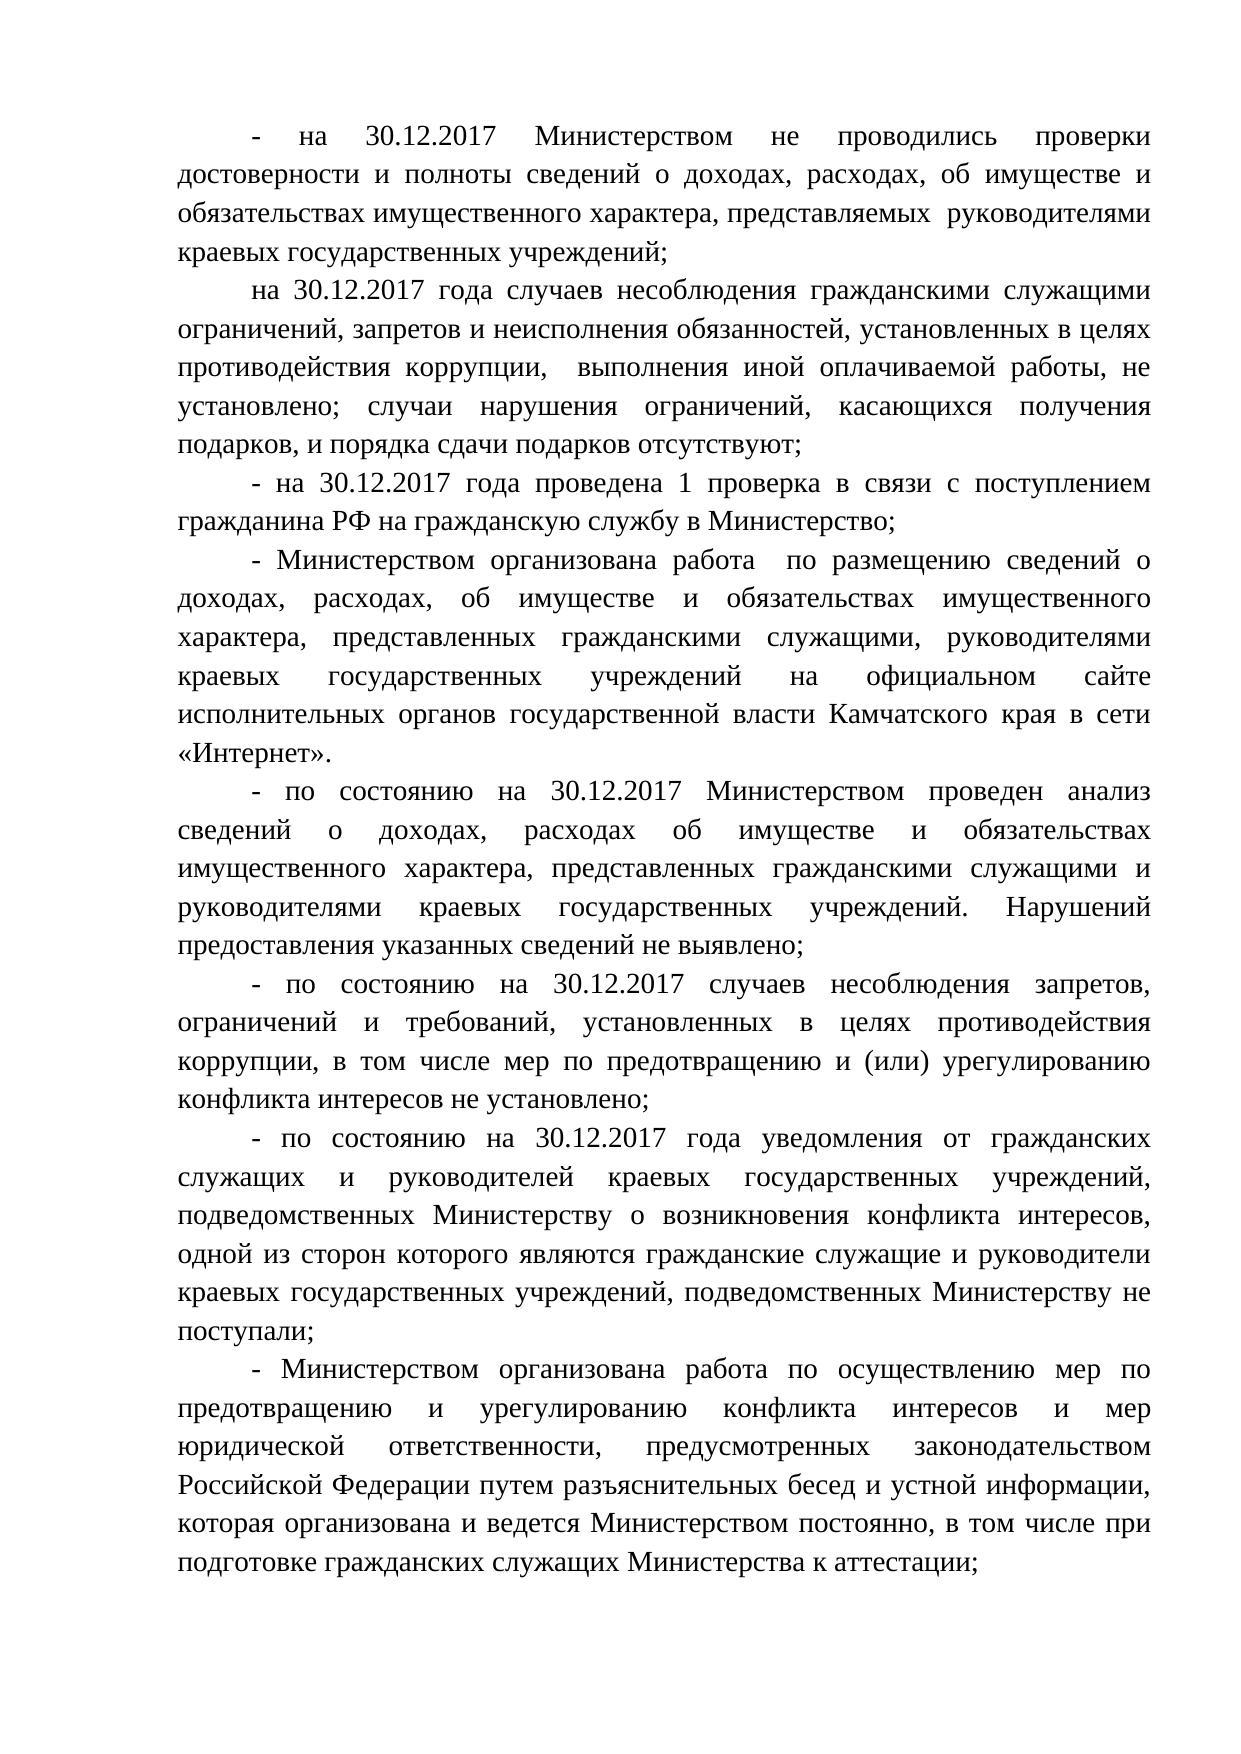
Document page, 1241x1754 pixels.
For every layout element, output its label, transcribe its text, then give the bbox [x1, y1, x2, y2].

text - по состоянию на 30.12.2017 Министерством проведен анализ сведений о доходах, расходах об имуществе и обязательствах имущественного характера, представленных гражданскими служащими и руководителями краевых государственных учреждений. Нарушений предоставления указанных сведений не выявлено; [177, 773, 1152, 961]
text - Министерством организована работа по осуществлению мер по предотвращению и урегулированию конфликта интересов и мер юридической ответственности, предусмотренных законодательством Российской Федерации путем разъяснительных бесед и устной информации, которая организована и ведется Министерством постоянно, в том числе при подготовке гражданских служащих Министерства к аттестации; [177, 1351, 1152, 1578]
text - на 30.12.2017 года проведена 1 проверка в связи с поступлением гражданина РФ на гражданскую службу в Министерство; [177, 465, 1152, 537]
text - на 30.12.2017 Министерством не проводились проверки достоверности и полноты сведений о доходах, расходах, об имуществе и обязательствах имущественного характера, представляемых руководителями краевых государственных учреждений; [177, 118, 1152, 267]
text - по состоянию на 30.12.2017 случаев несоблюдения запретов, ограничений и требований, установленных в целях противодействия коррупции, в том числе мер по предотвращению и (или) урегулированию конфликта интересов не установлено; [177, 966, 1152, 1115]
text на 30.12.2017 года случаев несоблюдения гражданскими служащими ограничений, запретов и неисполнения обязанностей, установленных в целях противодействия коррупции, выполнения иной оплачиваемой работы, не установлено; случаи нарушения ограничений, касающихся получения подарков, и порядка сдачи подарков отсутствуют; [177, 272, 1152, 460]
text - Министерством организована работа по размещению сведений о доходах, расходах, об имуществе и обязательствах имущественного характера, представленных гражданскими служащими, руководителями краевых государственных учреждений на официальном сайте исполнительных органов государственной власти Камчатского края в сети «Интернет». [177, 542, 1152, 768]
text - по состоянию на 30.12.2017 года уведомления от гражданских служащих и руководителей краевых государственных учреждений, подведомственных Министерству о возникновения конфликта интересов, одной из сторон которого являются гражданские служащие и руководители краевых государственных учреждений, подведомственных Министерству не поступали; [177, 1120, 1152, 1346]
